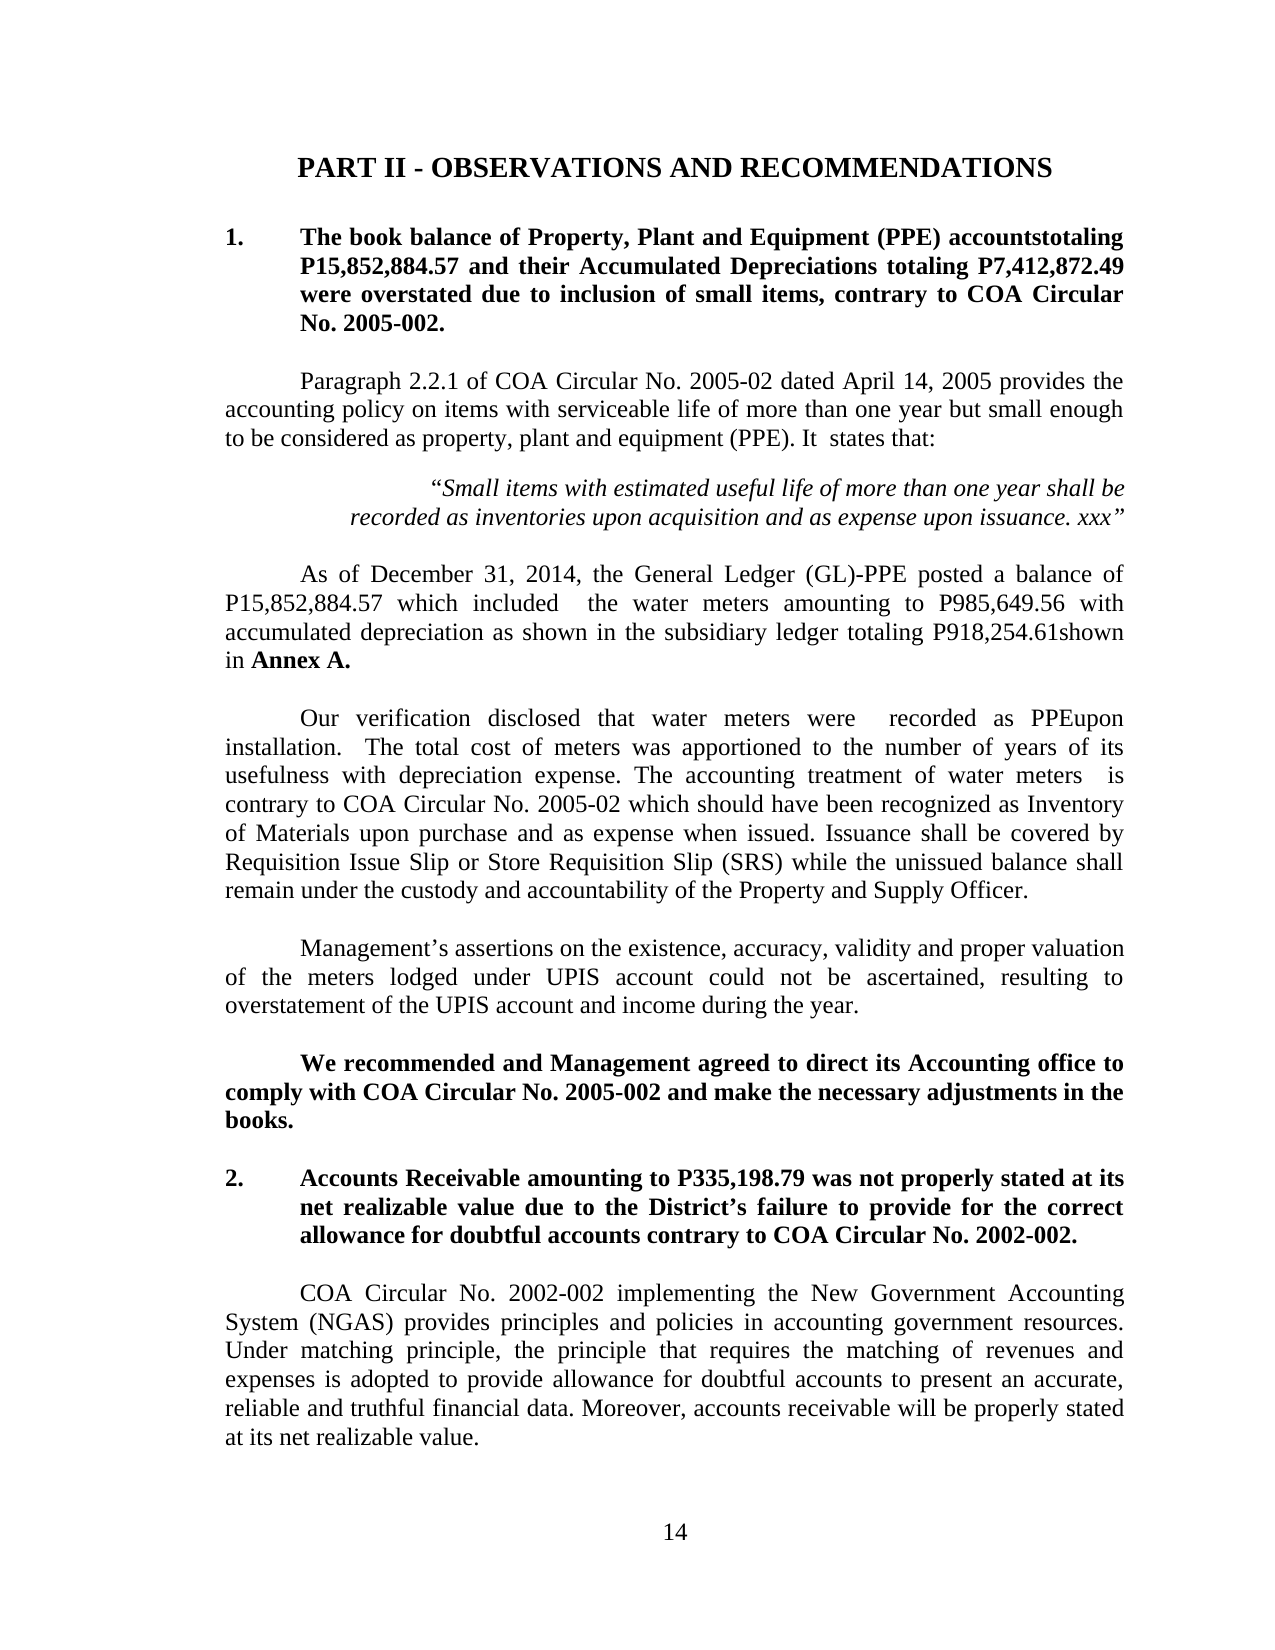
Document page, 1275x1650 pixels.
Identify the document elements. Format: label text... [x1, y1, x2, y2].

list 1. The book balance of Property, Plant and Equipment (PPE) accountstotaling P15,852,884.57 and their Accumulated Depreciations totaling P7,412,872.49 were overstated due to inclusion of small items, contrary to COA Circular No. 2005-002. [225, 222, 1125, 337]
text Our verification disclosed that water meters were recorded as PPEupon installation. The total cost of meters was apportioned to the number of years of its usefulness with depreciation expense. The accounting treatment of water meters is contrary to COA Circular No. 2005-02 which should have been recognized as Inventory of Materials upon purchase and as expense when issued. Issuance shall be covered by Requisition Issue Slip or Store Requisition Slip (SRS) while the unissued balance shall remain under the custody and accountability of the Property and Supply Officer. [225, 703, 1125, 904]
text We recommended and Management agreed to direct its Accounting office to comply with COA Circular No. 2005-002 and make the necessary adjustments in the books. [225, 1048, 1125, 1134]
text COA Circular No. 2002-002 implementing the New Government Accounting System (NGAS) provides principles and policies in accounting government resources. Under matching principle, the principle that requires the matching of revenues and expenses is adopted to provide allowance for doubtful accounts to present an accurate, reliable and truthful financial data. Moreover, accounts receivable will be properly stated at its net realizable value. [225, 1278, 1125, 1450]
text As of December 31, 2014, the General Ledger (GL)-PPE posted a balance of P15,852,884.57 which included the water meters amounting to P985,649.56 with accumulated depreciation as shown in the subsidiary ledger totaling P918,254.61shown in Annex A. [225, 559, 1125, 674]
list Paragraph 2.2.1 of COA Circular No. 2005-02 dated April 14, 2005 provides the accounting policy on items with serviceable life of more than one year but small enough to be considered as property, plant and equipment (PPE). It states that: [225, 366, 1125, 452]
text Management’s assertions on the existence, accuracy, validity and proper valuation of the meters lodged under UPIS account could not be ascertained, resulting to overstatement of the UPIS account and income during the year. [225, 933, 1125, 1019]
text “Small items with estimated useful life of more than one year shall be [291, 473, 1125, 502]
text 2. Accounts Receivable amounting to P335,198.79 was not properly stated at its net realizable value due to the District’s failure to provide for the correct allowance for doubtful accounts contrary to COA Circular No. 2002-002. [225, 1163, 1125, 1249]
text PART II - OBSERVATIONS AND RECOMMENDATIONS [225, 150, 1125, 183]
text recorded as inventories upon acquisition and as expense upon issuance. xxx” [291, 502, 1125, 530]
